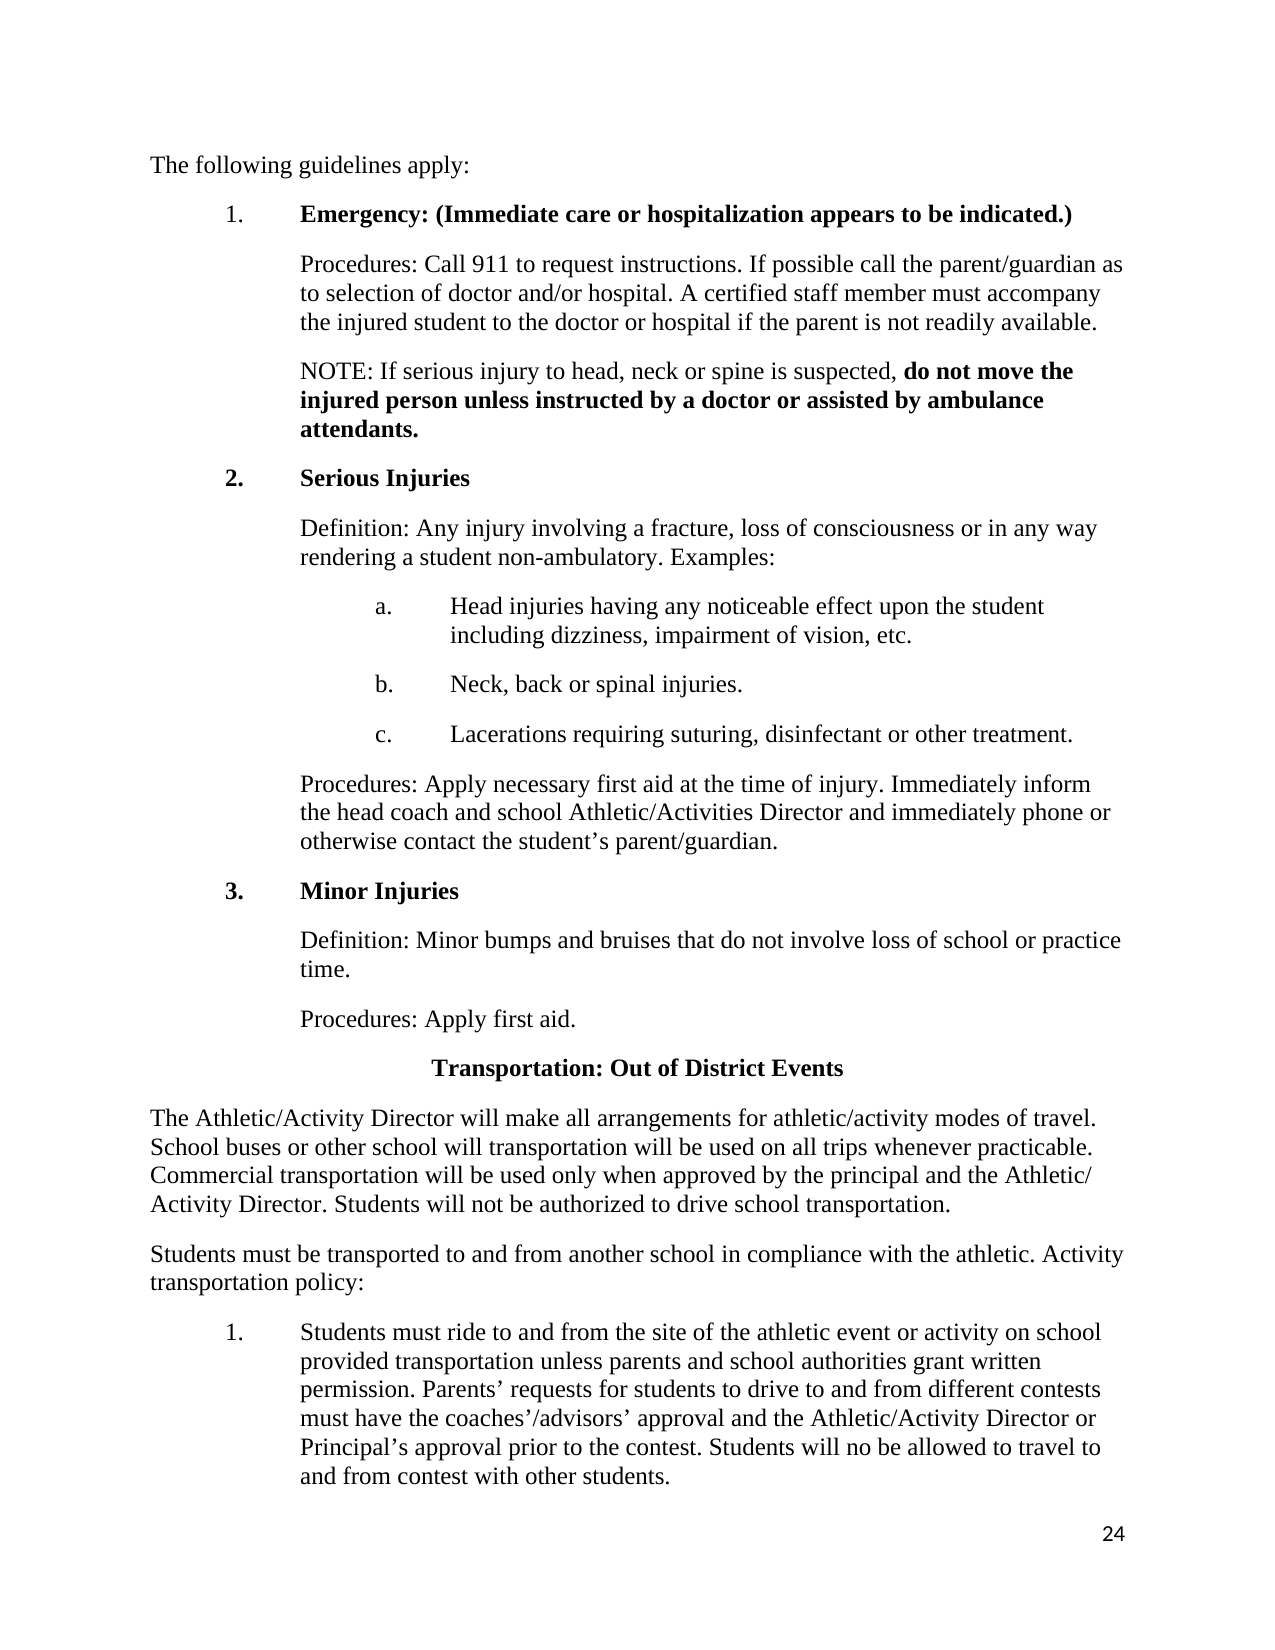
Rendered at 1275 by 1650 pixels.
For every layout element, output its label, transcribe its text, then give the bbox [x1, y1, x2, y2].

text Definition: Minor bumps and bruises that do not involve loss of school or practice time. [300, 925, 1125, 983]
text Procedures: Apply first aid. [300, 1004, 1125, 1032]
text NOTE: If serious injury to head, neck or spine is suspected, do not move the injured person unless instructed by a doctor or assisted by ambulance attendants. [300, 356, 1125, 442]
text 1. Students must ride to and from the site of the athletic event or activity on school provided transportation unless parents and school authorities grant written permission. Parents’ requests for students to drive to and from different contests must have the coaches’/advisors’ approval and the Athletic/Activity Director or Principal’s approval prior to the contest. Students will no be allowed to travel to and from contest with other students. [225, 1317, 1125, 1489]
text The Athletic/Activity Director will make all arrangements for athletic/activity modes of travel. School buses or other school will transportation will be used on all trips whenever practicable. Commercial transportation will be used only when approved by the principal and the Athletic/ Activity Director. Students will not be authorized to drive school transportation. [150, 1103, 1125, 1218]
text Procedures: Apply necessary first aid at the time of injury. Immediately inform the head coach and school Athletic/Activities Director and immediately phone or otherwise contact the student’s parent/guardian. [300, 769, 1125, 855]
text 3. Minor Injuries [150, 876, 1125, 904]
text c. Lacerations requiring suturing, disinfectant or other treatment. [375, 719, 1125, 748]
text Procedures: Call 911 to request instructions. If possible call the parent/guardian as to selection of doctor and/or hospital. A certified staff member must accompany the injured student to the doctor or hospital if the parent is not readily available. [300, 249, 1125, 335]
text b. Neck, back or spinal injuries. [375, 669, 1125, 698]
text Definition: Any injury involving a fracture, loss of consciousness or in any way rendering a student non-ambulatory. Examples: [300, 513, 1125, 570]
text 1. Emergency: (Immediate care or hospitalization appears to be indicated.) [225, 199, 1125, 228]
text a. Head injuries having any noticeable effect upon the student including dizziness, impairment of vision, etc. [375, 591, 1125, 649]
text 2. Serious Injuries [150, 463, 1125, 492]
text The following guidelines apply: [150, 150, 1125, 179]
text Students must be transported to and from another school in compliance with the athletic. Activity transportation policy: [150, 1239, 1125, 1296]
text Transportation: Out of District Events [150, 1053, 1125, 1082]
